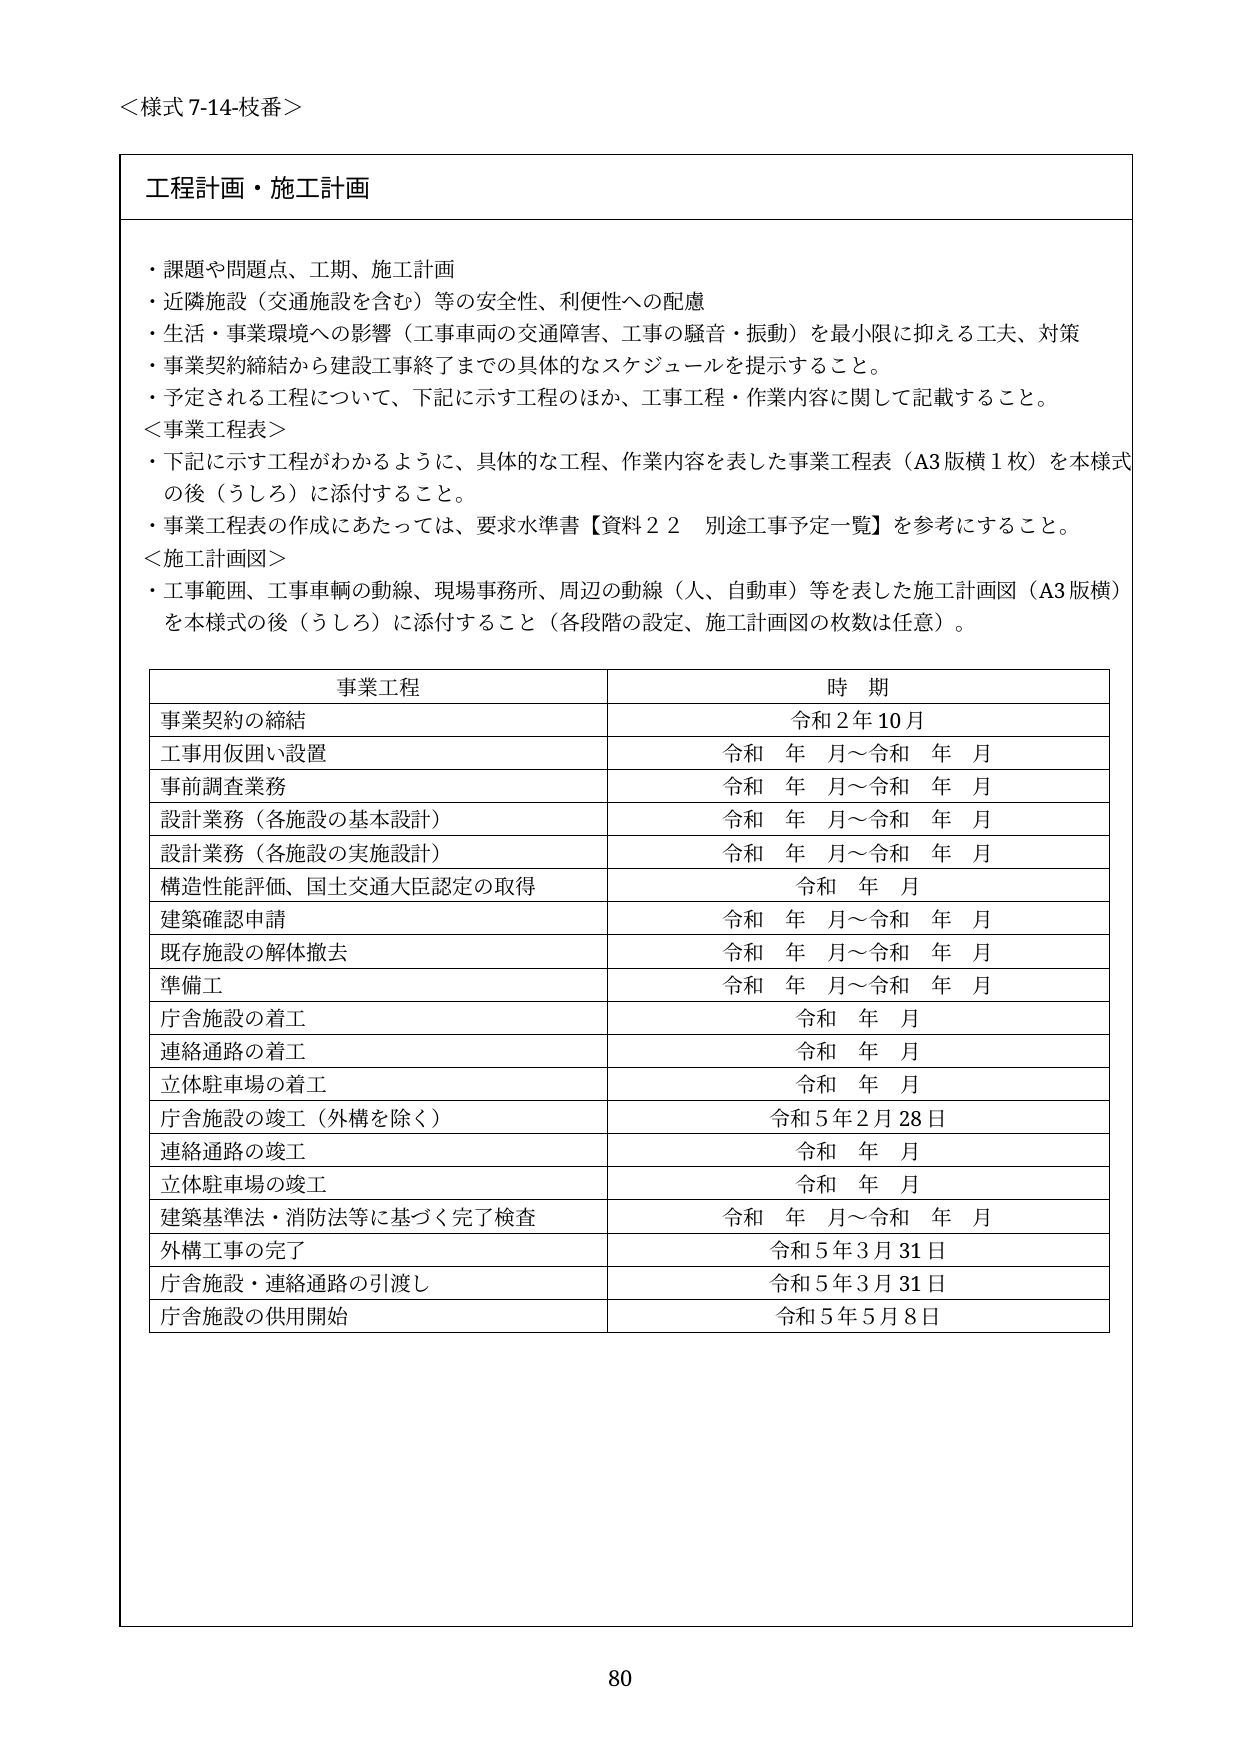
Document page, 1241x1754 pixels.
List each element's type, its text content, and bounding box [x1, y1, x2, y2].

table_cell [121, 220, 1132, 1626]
text ＜様式7-14-枝番＞ [118, 90, 1122, 122]
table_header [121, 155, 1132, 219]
